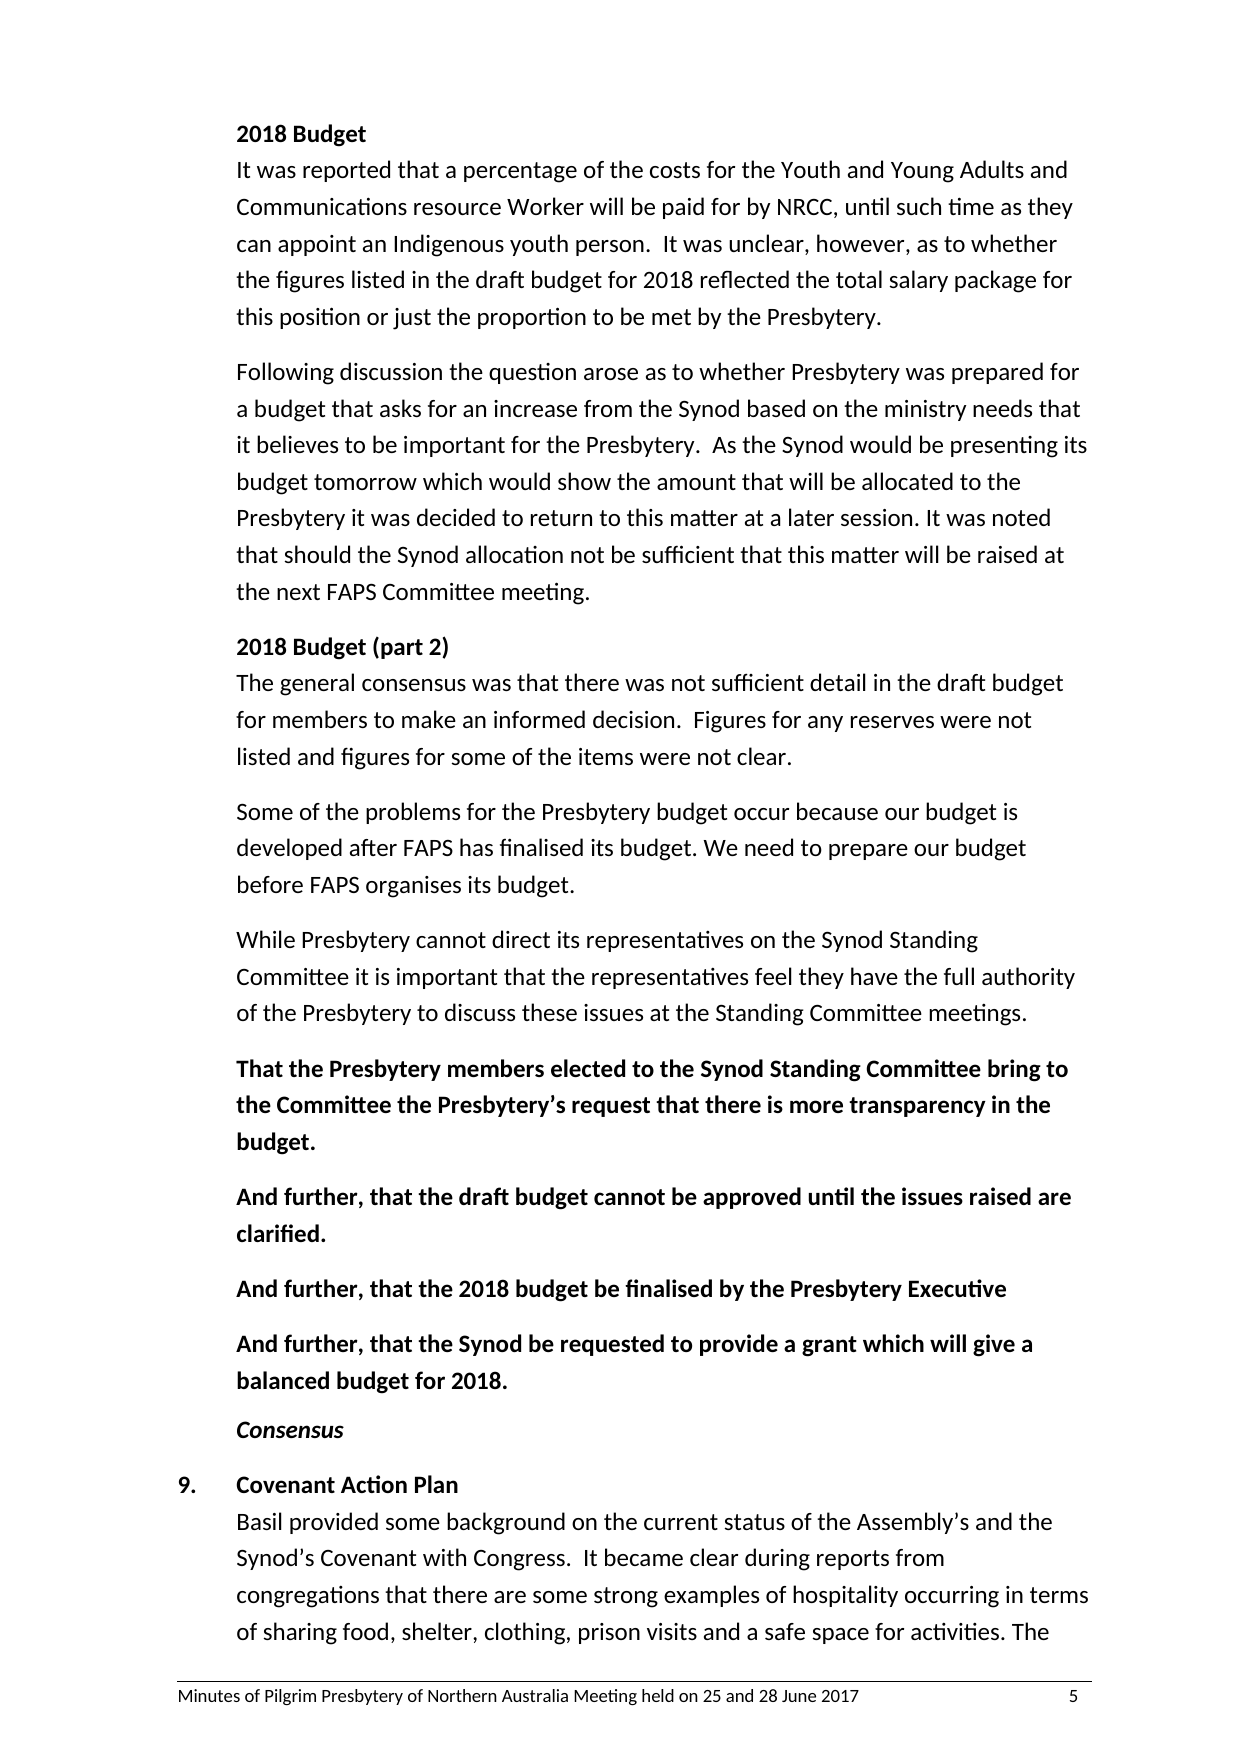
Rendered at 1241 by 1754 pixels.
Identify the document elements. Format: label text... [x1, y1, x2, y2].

text Some of the problems for the Presbytery budget occur because our budget is developed after FAPS has finalised its budget. We need to prepare our budget before FAPS organises its budget. [177, 796, 1092, 899]
text And further, that the Synod be requested to provide a grant which will give a balanced budget for 2018. [177, 1328, 1092, 1396]
text That the Presbytery members elected to the Synod Standing Committee bring to the Committee the Presbytery’s request that there is more transparency in the budget. [177, 1053, 1092, 1156]
text And further, that the 2018 budget be finalised by the Presbytery Executive [177, 1273, 1092, 1304]
text It was reported that a percentage of the costs for the Youth and Young Adults and Communications resource Worker will be paid for by NRCC, until such time as they can appoint an Indigenous youth person. It was unclear, however, as to whether the figures listed in the draft budget for 2018 reflected the total salary package for this position or just the proportion to be met by the Presbytery. [177, 155, 1092, 331]
text Consensus [177, 1414, 1092, 1444]
text The general consensus was that there was not sufficient detail in the draft budget for members to make an informed decision. Figures for any reserves were not listed and figures for some of the items were not clear. [177, 667, 1092, 771]
text 9. Covenant Action Plan [177, 1469, 1092, 1500]
text And further, that the draft budget cannot be approved until the issues raised are clarified. [177, 1181, 1092, 1248]
text While Presbytery cannot direct its representatives on the Synod Standing Committee it is important that the representatives feel they have the full authority of the Presbytery to discuss these issues at the Standing Committee meetings. [177, 924, 1092, 1028]
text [177, 1506, 1092, 1646]
text Following discussion the question arose as to whether Presbytery was prepared for a budget that asks for an increase from the Synod based on the ministry needs that it believes to be important for the Presbytery. As the Synod would be presenting its budget tomorrow which would show the amount that will be allocated to the Presbytery it was decided to return to this matter at a later session. It was noted that should the Synod allocation not be sufficient that this matter will be raised at the next FAPS Committee meeting. [177, 356, 1092, 606]
text 2018 Budget (part 2) [177, 631, 1092, 661]
text 2018 Budget [177, 118, 1092, 149]
